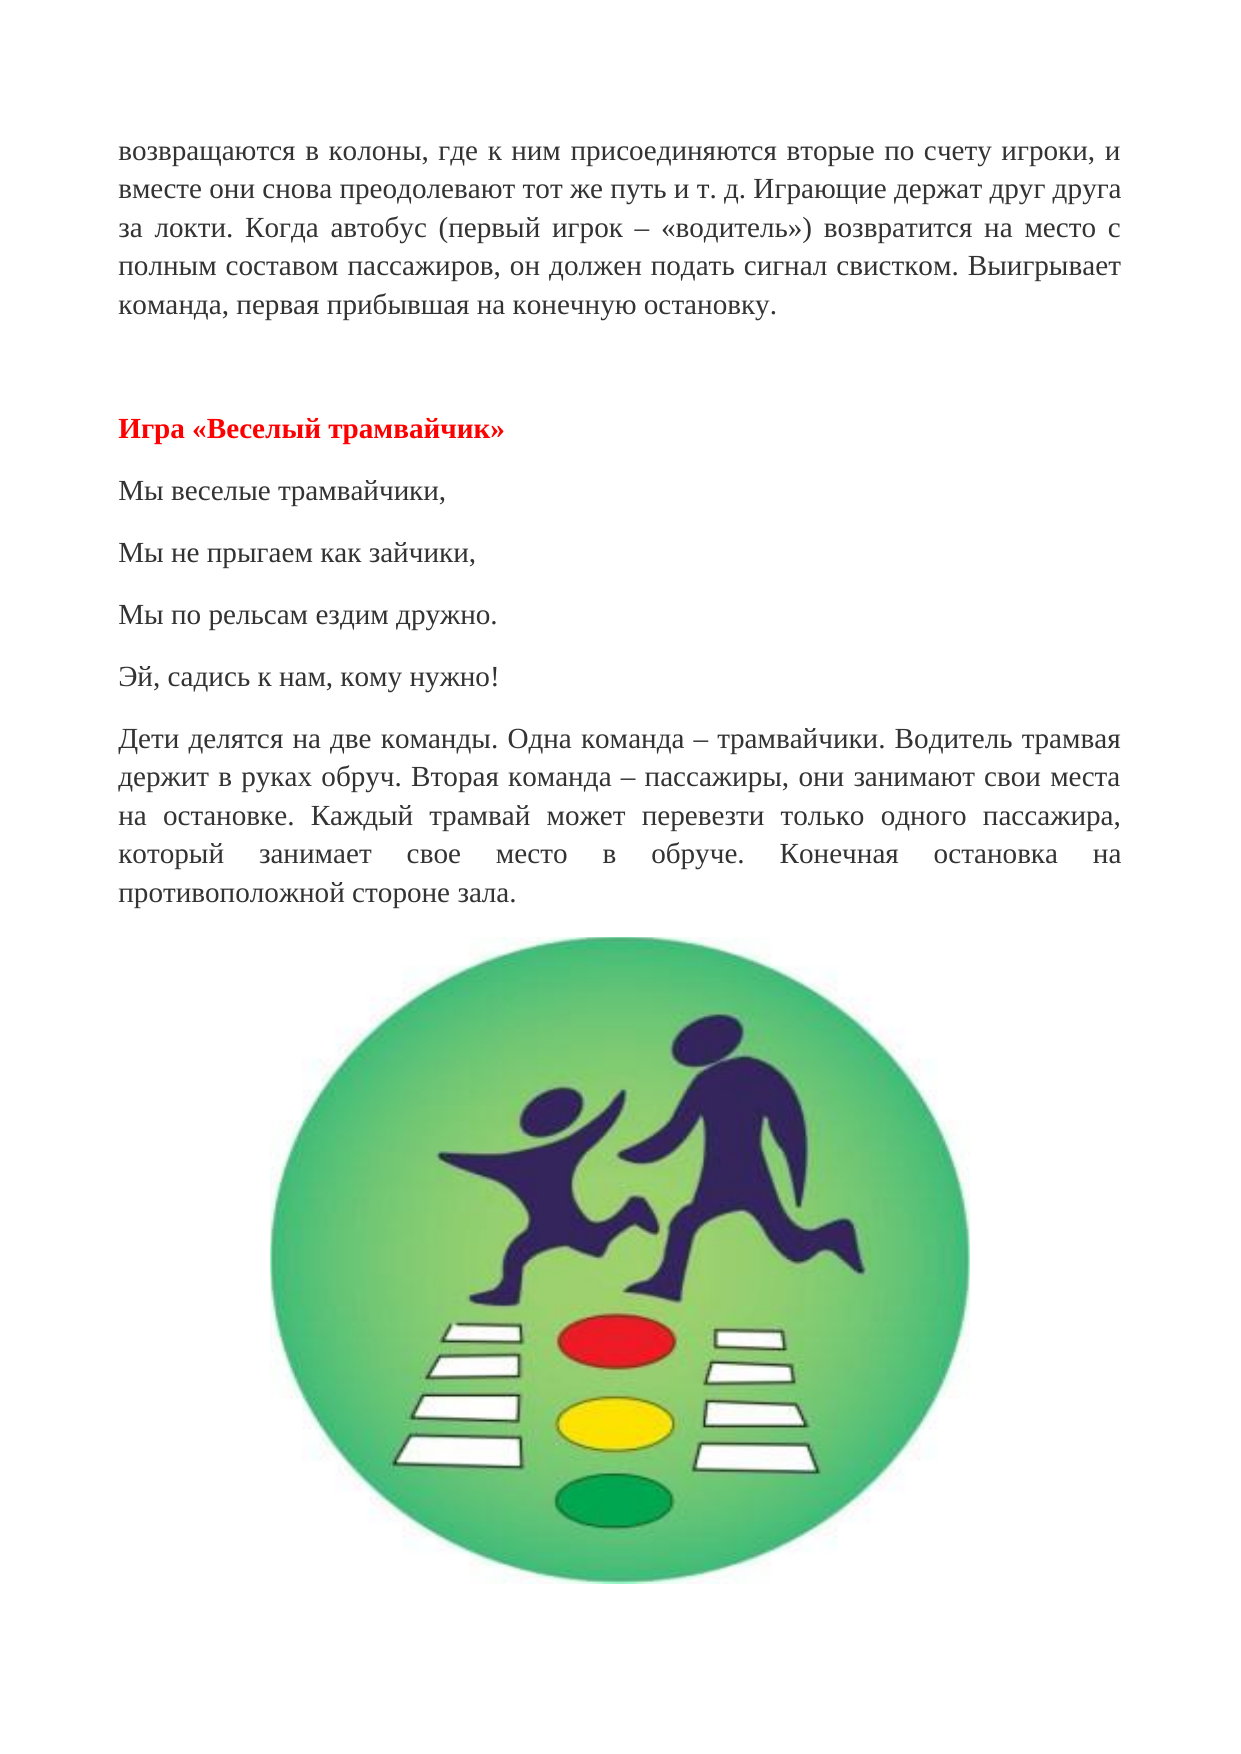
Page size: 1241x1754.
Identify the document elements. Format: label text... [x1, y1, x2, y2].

text Дети делятся на две команды. Одна команда – трамвайчики. Водитель трамвая держит в руках обруч. Вторая команда – пассажиры, они занимают свои места на остановке. Каждый трамвай может перевезти только одного пассажира, который занимает свое место в обруче. Конечная остановка на противоположной стороне зала. [118, 721, 1122, 909]
text Эй, садись к нам, кому нужно! [118, 659, 1122, 692]
subtitle Игра «Веселый трамвайчик» [118, 411, 1122, 444]
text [118, 133, 1122, 321]
text Мы не прыгаем как зайчики, [118, 535, 1122, 568]
text Мы по рельсам ездим дружно. [118, 597, 1122, 631]
text Мы веселые трамвайчики, [118, 473, 1122, 507]
picture [270, 937, 970, 1584]
